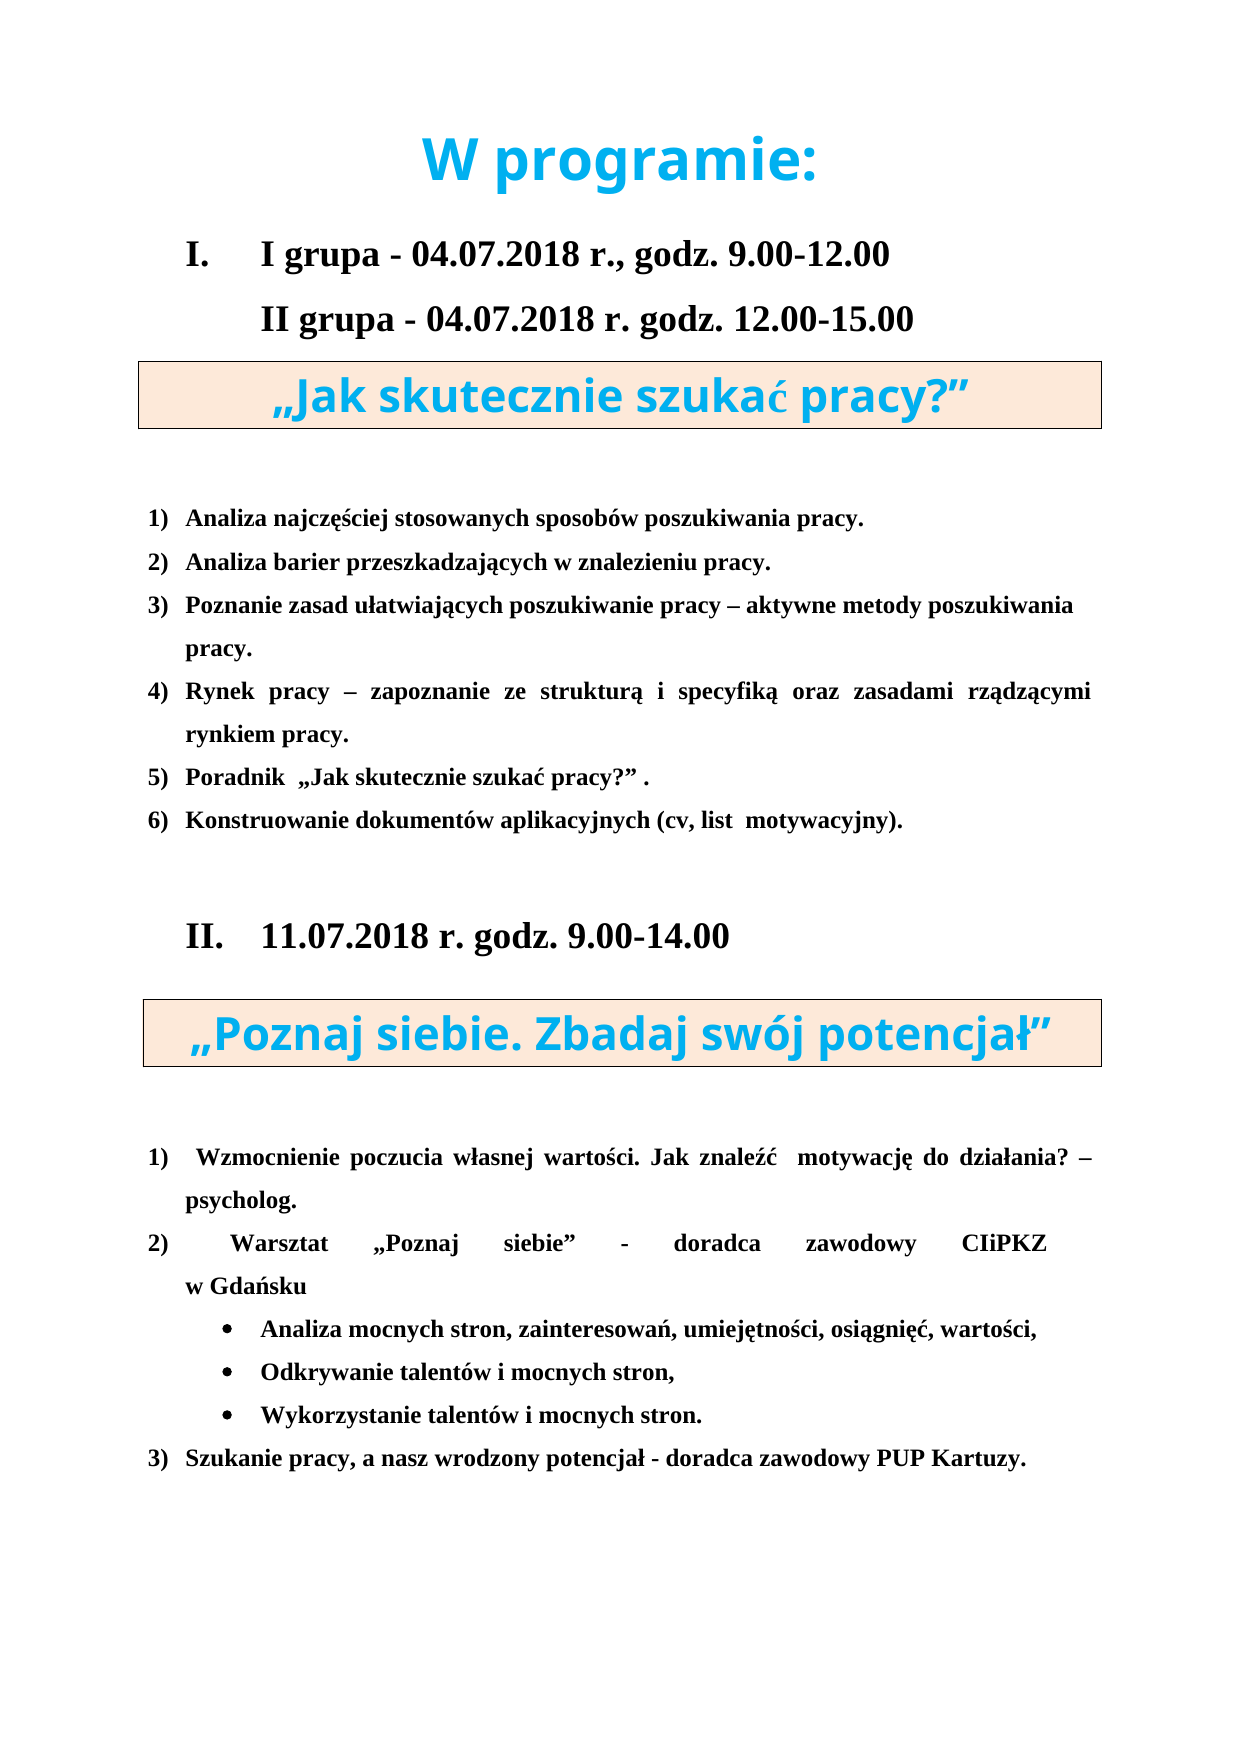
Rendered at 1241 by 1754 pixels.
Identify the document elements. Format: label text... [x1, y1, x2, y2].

list Wykorzystanie talentów i mocnych stron. [223, 1400, 1093, 1429]
list Wzmocnienie poczucia własnej wartości. Jak znaleźć motywację do działania? – psycholog. [148, 1142, 1093, 1213]
list Analiza najczęściej stosowanych sposobów poszukiwania pracy. [148, 503, 1093, 532]
text „Jak skutecznie szukać pracy?” [139, 362, 1101, 428]
list Poznanie zasad ułatwiających poszukiwanie pracy – aktywne metody poszukiwania pracy. [148, 590, 1093, 662]
list 11.07.2018 r. godz. 9.00-14.00 [185, 913, 1093, 956]
list I grupa - 04.07.2018 r., godz. 9.00-12.00 [185, 231, 1093, 274]
list Warsztat „Poznaj siebie” - doradca zawodowy CIiPKZ w Gdańsku [148, 1228, 1093, 1300]
list Szukanie pracy, a nasz wrodzony potencjał - doradca zawodowy PUP Kartuzy. [148, 1443, 1093, 1472]
list Analiza barier przeszkadzających w znalezieniu pracy. [148, 547, 1093, 575]
list Rynek pracy – zapoznanie ze strukturą i specyfiką oraz zasadami rządzącymi rynkiem pracy. [148, 676, 1093, 748]
text W programie: [148, 118, 1093, 198]
list Poradnik „Jak skutecznie szukać pracy?” . [148, 762, 1093, 791]
list „Poznaj siebie. Zbadaj swój potencjał” [144, 1000, 1101, 1066]
text II grupa - 04.07.2018 r. godz. 12.00-15.00 [185, 296, 1093, 339]
list Konstruowanie dokumentów aplikacyjnych (cv, list motywacyjny). [148, 805, 1093, 834]
list Odkrywanie talentów i mocnych stron, [223, 1357, 1093, 1386]
list Analiza mocnych stron, zainteresowań, umiejętności, osiągnięć, wartości, [223, 1314, 1093, 1343]
